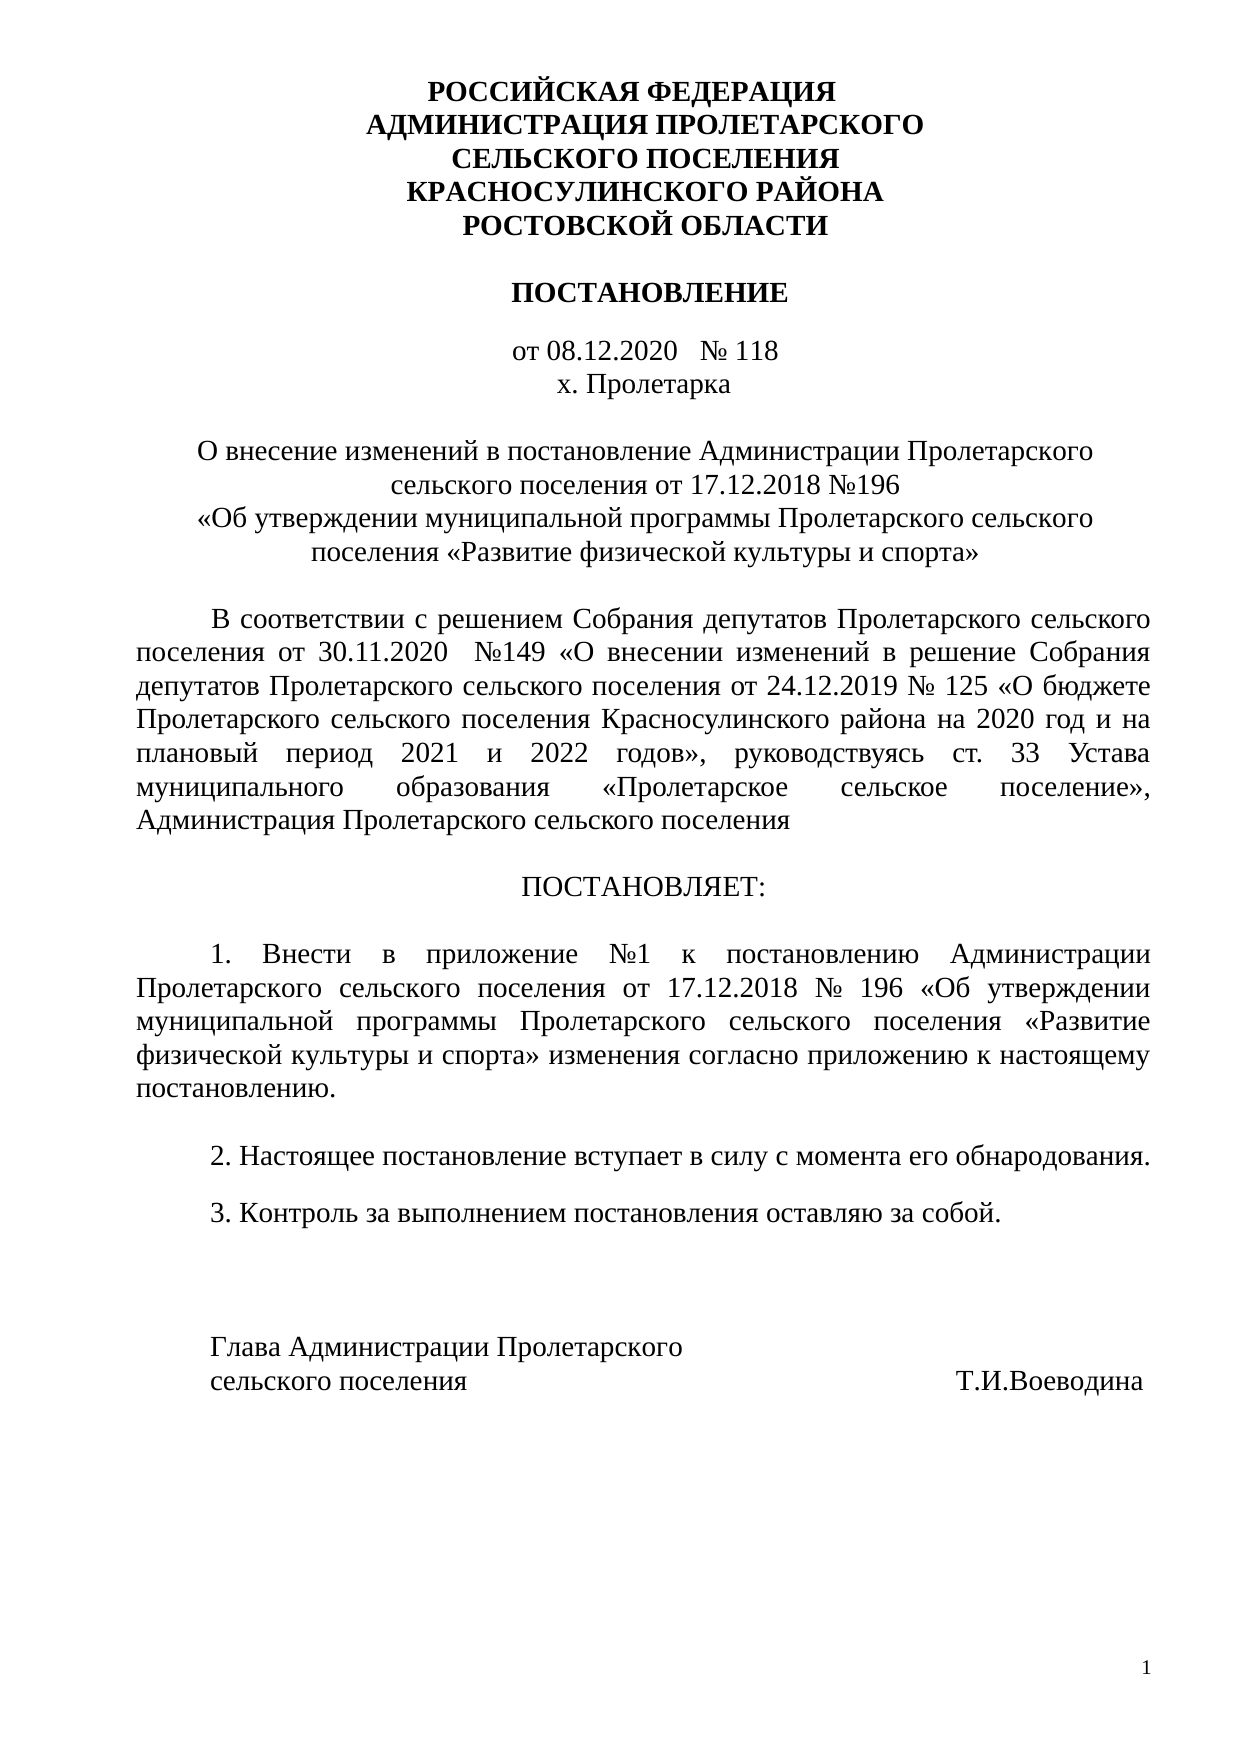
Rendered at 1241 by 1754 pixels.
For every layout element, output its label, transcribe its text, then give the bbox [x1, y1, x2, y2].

text х. Пролетарка [136, 366, 1152, 400]
text РОССИЙСКАЯ ФЕДЕРАЦИЯ [136, 74, 974, 107]
text АДМИНИСТРАЦИЯ ПРОЛЕТАРСКОГО [136, 107, 1154, 141]
text 2. Настоящее постановление вступает в силу с момента его обнародования. [136, 1138, 1152, 1171]
text ПОСТАНОВЛЯЕТ: [136, 869, 1152, 903]
text Глава Администрации Пролетарского [136, 1329, 1152, 1363]
text 1. Внести в приложение №1 к постановлению Администрации Пролетарского сельского поселения от 17.12.2018 № 196 «Об утверждении муниципальной программы Пролетарского сельского поселения «Развитие физической культуры и спорта» изменения согласно приложению к настоящему постановлению. [136, 936, 1152, 1104]
text «Об утверждении муниципальной программы Пролетарского сельского поселения «Развитие физической культуры и спорта» [136, 500, 1154, 567]
text 3. Контроль за выполнением постановления оставляю за собой. [136, 1195, 1152, 1229]
text ПОСТАНОВЛЕНИЕ [136, 275, 974, 309]
text сельского поселения Т.И.Воеводина [136, 1363, 1152, 1397]
text СЕЛЬСКОГО ПОСЕЛЕНИЯ [136, 141, 1154, 174]
text КРАСНОСУЛИНСКОГО РАЙОНА [136, 174, 1154, 208]
text В соответствии с решением Собрания депутатов Пролетарского сельского поселения от 30.11.2020 №149 «О внесении изменений в решение Собрания депутатов Пролетарского сельского поселения от 24.12.2019 № 125 «О бюджете Пролетарского сельского поселения Красносулинского района на 2020 год и на плановый период 2021 и 2022 годов», руководствуясь ст. 33 Устава муниципального образования «Пролетарское сельское поселение», Администрация Пролетарского сельского поселения [136, 601, 1152, 836]
text О внесение изменений в постановление Администрации Пролетарского сельского поселения от 17.12.2018 №196 [136, 433, 1154, 500]
text РОСТОВСКОЙ ОБЛАСТИ [136, 208, 1154, 242]
text от 08.12.2020 № 118 [136, 333, 1154, 366]
